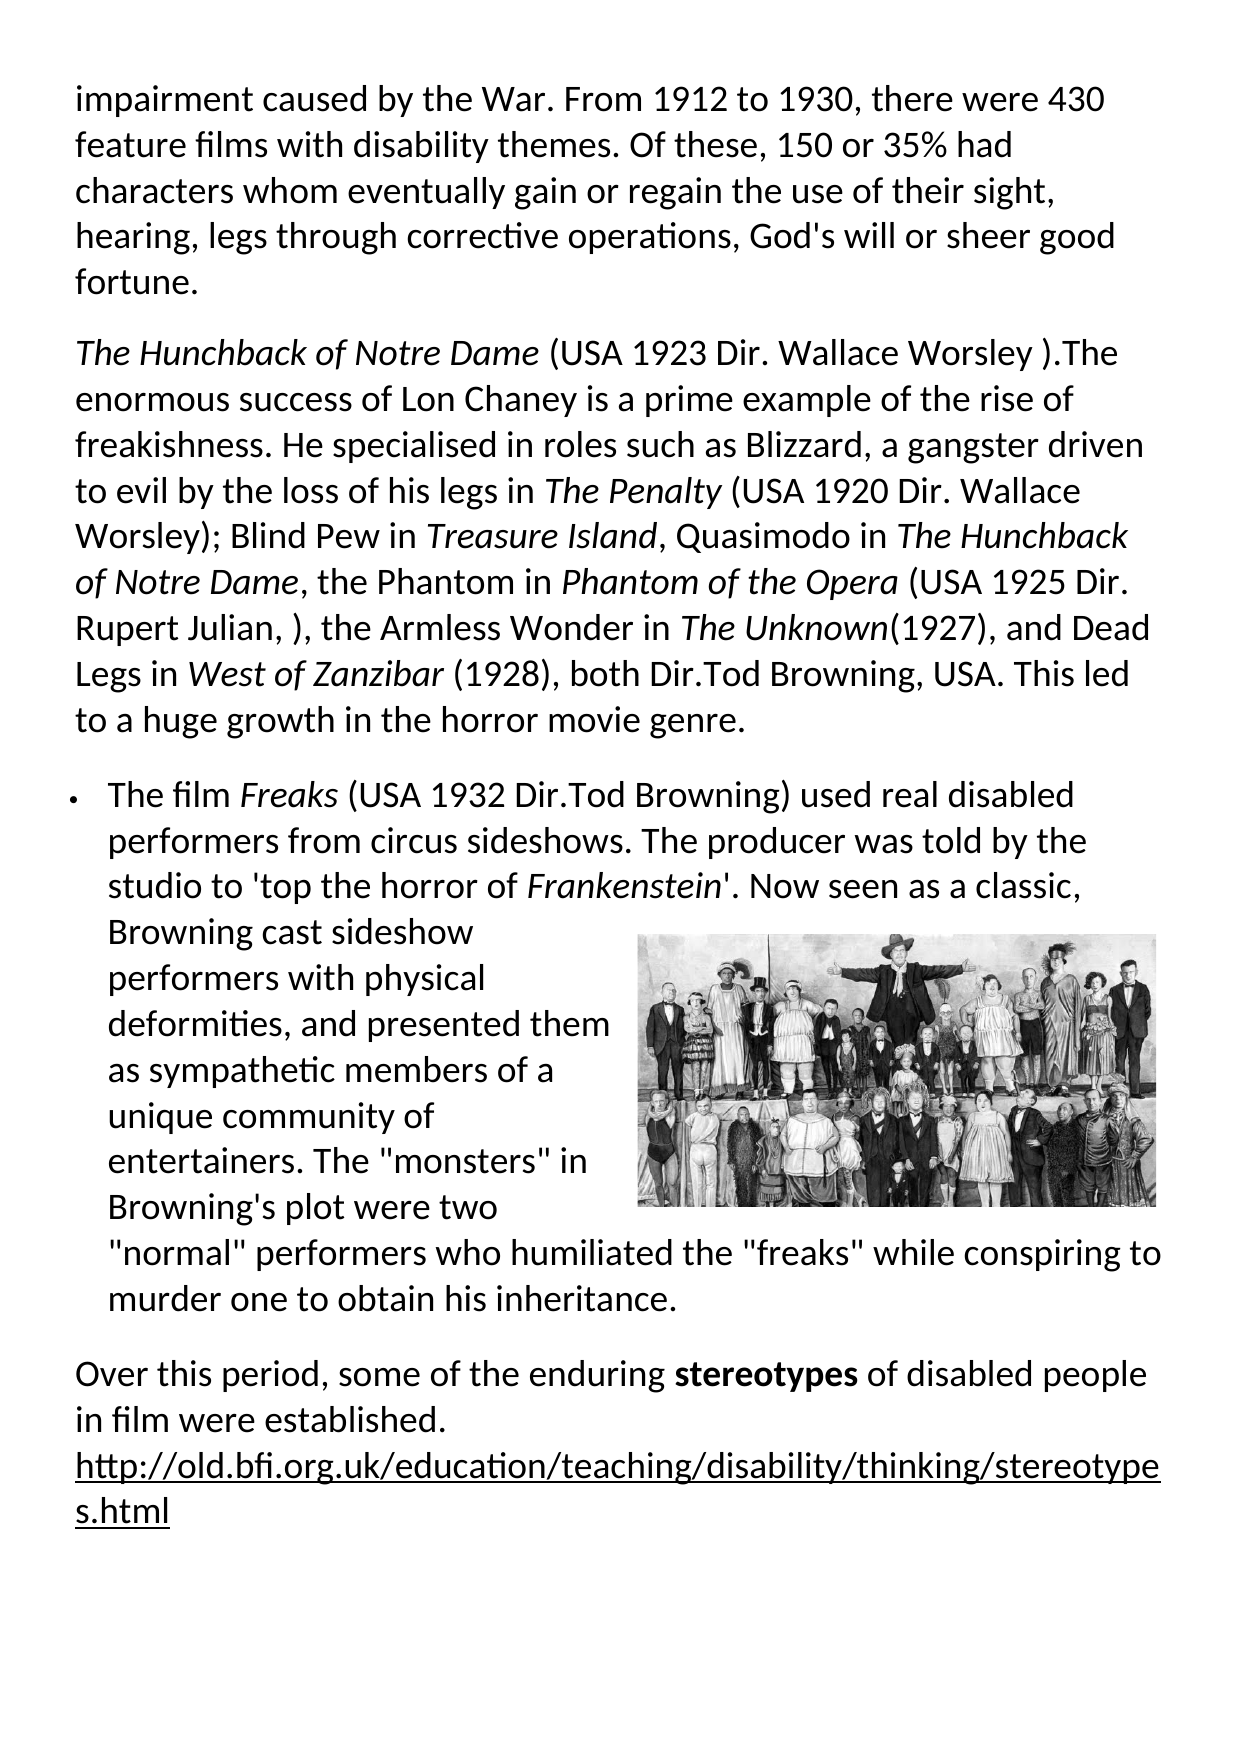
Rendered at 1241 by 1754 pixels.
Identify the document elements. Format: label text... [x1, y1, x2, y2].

text The Hunchback of Notre Dame (USA 1923 Dir. Wallace Worsley ).The enormous success of Lon Chaney is a prime example of the rise of freakishness. He specialised in roles such as Blizzard, a gangster driven to evil by the loss of his legs in The Penalty (USA 1920 Dir. Wallace Worsley); Blind Pew in Treasure Island, Quasimodo in The Hunchback of Notre Dame, the Phantom in Phantom of the Opera (USA 1925 Dir. Rupert Julian, ), the Armless Wonder in The Unknown(1927), and Dead Legs in West of Zanzibar (1928), both Dir.Tod Browning, USA. This led to a huge growth in the horror movie genre. [75, 329, 1165, 742]
text Over this period, some of the enduring stereotypes of disabled people in film were established. http://old.bfi.org.uk/education/teaching/disability/thinking/stereotypes.html [75, 1350, 1165, 1533]
picture [637, 934, 1157, 1207]
list The film Freaks (USA 1932 Dir.Tod Browning) used real disabled performers from circus sideshows. The producer was told by the studio to 'top the horror of Frankenstein'. Now seen as a classic, Browning cast sideshow performers with physical deformities, and presented them as sympathetic members of a unique community of entertainers. The "monsters" in Browning's plot were two "normal" performers who humiliated the "freaks" while conspiring to murder one to obtain his inheritance. [70, 771, 1165, 1321]
